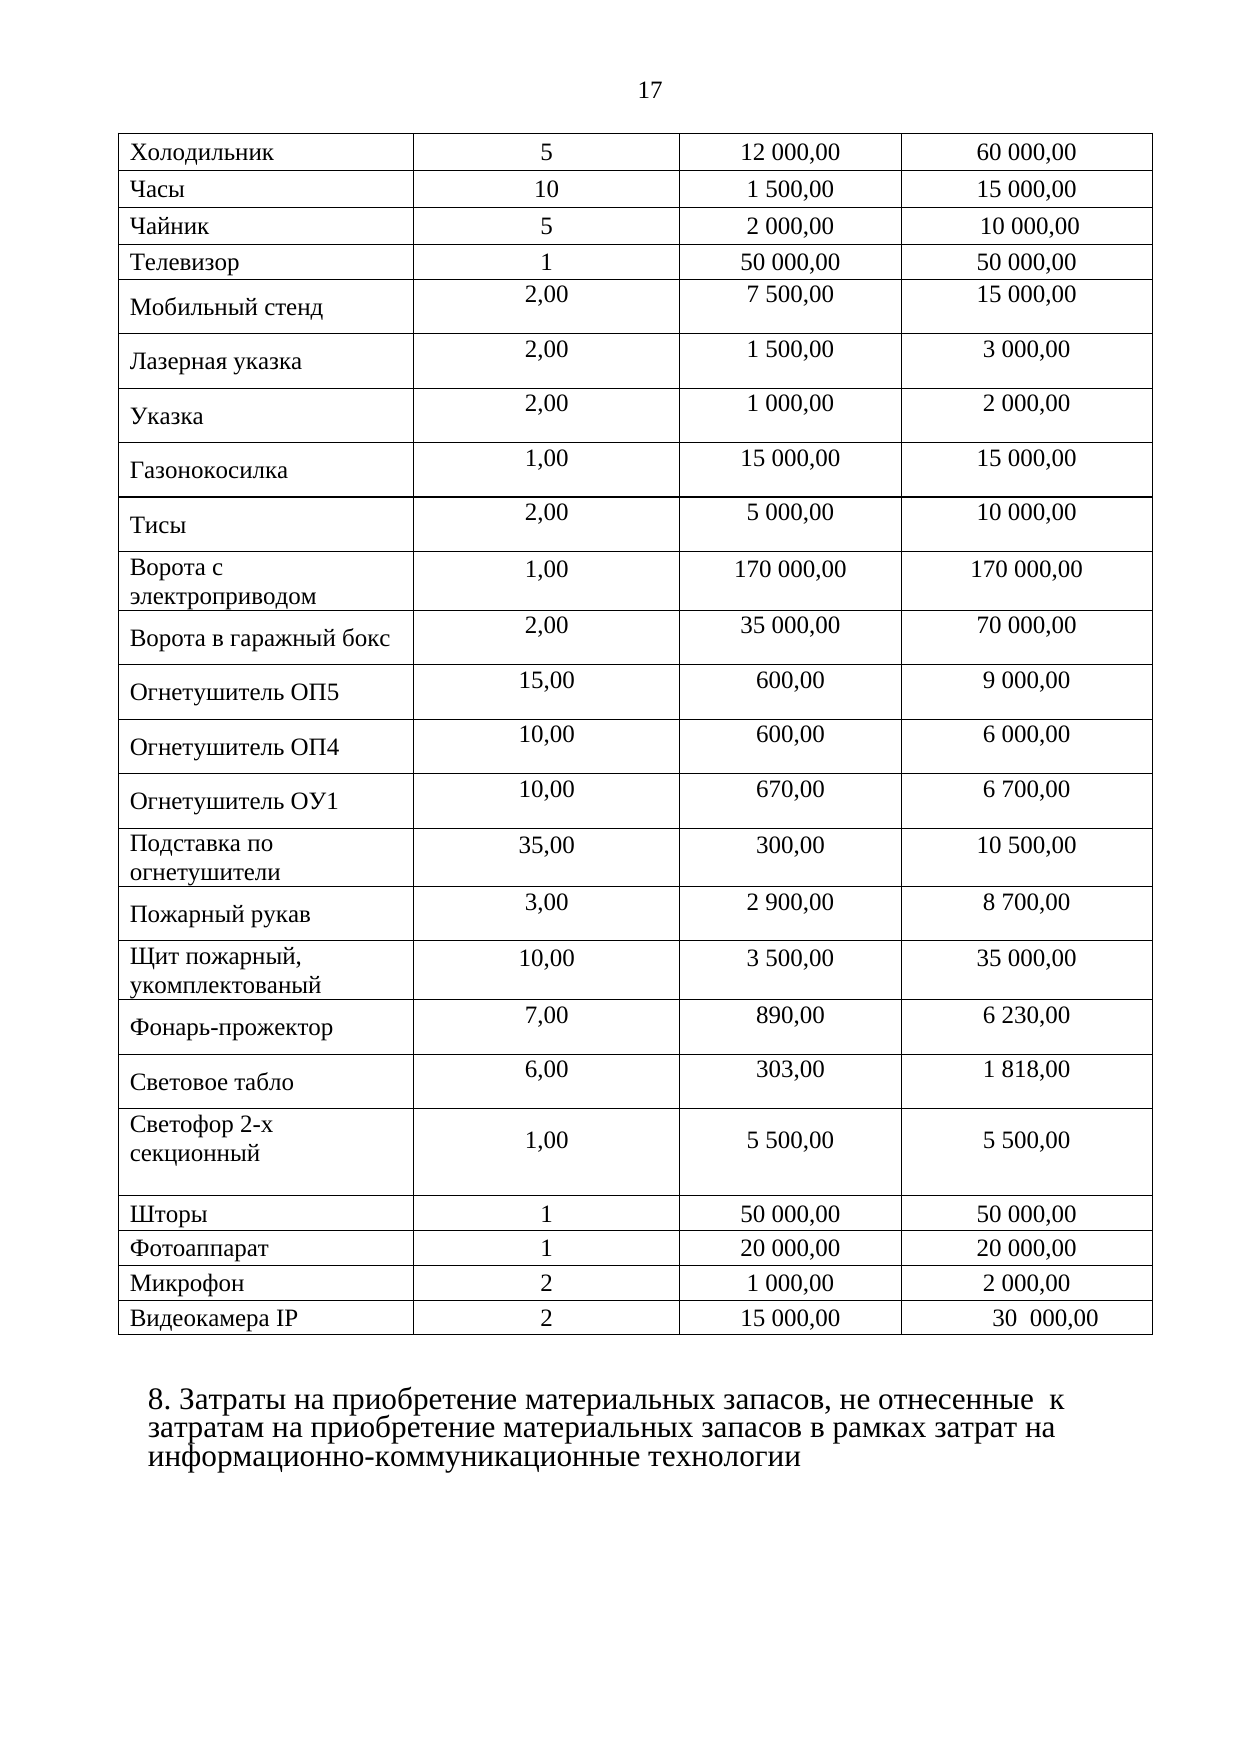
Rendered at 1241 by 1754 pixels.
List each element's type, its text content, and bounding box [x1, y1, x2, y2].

table_cell 10 [414, 171, 679, 207]
table_cell 15,00 [414, 665, 679, 718]
table_cell 600,00 [680, 720, 901, 773]
table_cell 3 000,00 [902, 334, 1152, 387]
table_cell Световое табло [119, 1055, 413, 1108]
table_cell Чайник [119, 208, 413, 244]
table_cell 5 500,00 [680, 1109, 901, 1195]
table_cell 1 [414, 1196, 679, 1230]
table_cell 2 000,00 [902, 1266, 1152, 1299]
table_cell Указка [119, 389, 413, 442]
table_cell 15 000,00 [680, 1301, 901, 1334]
table_cell 8 700,00 [902, 887, 1152, 940]
table_cell 2 [414, 1301, 679, 1334]
table_cell 50 000,00 [680, 245, 901, 278]
table_cell 6 000,00 [902, 720, 1152, 773]
table_cell 7 500,00 [680, 280, 901, 333]
table_cell 10 000,00 [902, 498, 1152, 551]
table_cell 15 000,00 [902, 280, 1152, 333]
table_cell 1,00 [414, 443, 679, 496]
table_cell Холодильник [119, 134, 413, 170]
table_cell 2,00 [414, 389, 679, 442]
table_cell Шторы [119, 1196, 413, 1230]
table_cell Ворота с электроприводом [119, 552, 413, 609]
table_cell 170 000,00 [902, 552, 1152, 609]
table_cell 5 [414, 208, 679, 244]
table_cell Огнетушитель ОП4 [119, 720, 413, 773]
table_cell 50 000,00 [902, 245, 1152, 278]
table_cell 10,00 [414, 941, 679, 999]
table_cell Телевизор [119, 245, 413, 278]
table_cell Подставка по огнетушители [119, 829, 413, 886]
table_cell 35,00 [414, 829, 679, 886]
table_cell 1 818,00 [902, 1055, 1152, 1108]
table_cell Фонарь-прожектор [119, 1000, 413, 1053]
table_cell 890,00 [680, 1000, 901, 1053]
table_cell 600,00 [680, 665, 901, 718]
table_cell 170 000,00 [680, 552, 901, 609]
table_cell 1 000,00 [680, 1266, 901, 1299]
table_cell Газонокосилка [119, 443, 413, 496]
table_cell 15 000,00 [680, 443, 901, 496]
table_cell 2,00 [414, 280, 679, 333]
table_cell 9 000,00 [902, 665, 1152, 718]
table_cell Видеокамера IP [119, 1301, 413, 1334]
table_cell 1 [414, 245, 679, 278]
table_cell 10,00 [414, 774, 679, 827]
table_cell 2 900,00 [680, 887, 901, 940]
table_cell 2 000,00 [680, 208, 901, 244]
table_cell Огнетушитель ОУ1 [119, 774, 413, 827]
table_cell 1 500,00 [680, 171, 901, 207]
table_cell 10 500,00 [902, 829, 1152, 886]
table_cell Светофор 2-х секционный [119, 1109, 413, 1195]
table_cell 5 500,00 [902, 1109, 1152, 1195]
table_cell 2,00 [414, 611, 679, 664]
table_cell 3 500,00 [680, 941, 901, 999]
table_cell 20 000,00 [680, 1231, 901, 1265]
table_cell 5 000,00 [680, 498, 901, 551]
table_cell 10,00 [414, 720, 679, 773]
table_cell 1 [414, 1231, 679, 1265]
table_cell 7,00 [414, 1000, 679, 1053]
table_cell Пожарный рукав [119, 887, 413, 940]
table_cell 6 700,00 [902, 774, 1152, 827]
table_cell Тисы [119, 498, 413, 551]
table_cell 5 [414, 134, 679, 170]
table_cell 12 000,00 [680, 134, 901, 170]
table_cell 50 000,00 [902, 1196, 1152, 1230]
table_cell 20 000,00 [902, 1231, 1152, 1265]
table_cell 1 500,00 [680, 334, 901, 387]
text 8. Затраты на приобретение материальных запасов, не отнесенные к затратам на приобретение материальных запасов в рамках затрат на информационно-коммуникационные технологии [148, 1387, 1152, 1473]
table_cell 10 000,00 [902, 208, 1152, 244]
table_cell Огнетушитель ОП5 [119, 665, 413, 718]
table_cell 6,00 [414, 1055, 679, 1108]
table_cell Ворота в гаражный бокс [119, 611, 413, 664]
table_cell Лазерная указка [119, 334, 413, 387]
table_cell 35 000,00 [902, 941, 1152, 999]
table_cell 60 000,00 [902, 134, 1152, 170]
table_cell Фотоаппарат [119, 1231, 413, 1265]
table_cell 70 000,00 [902, 611, 1152, 664]
table_cell 2,00 [414, 334, 679, 387]
table_cell 000,00 [902, 1301, 1152, 1334]
table_cell Мобильный стенд [119, 280, 413, 333]
table_cell 35 000,00 [680, 611, 901, 664]
table_cell 670,00 [680, 774, 901, 827]
table_cell 300,00 [680, 829, 901, 886]
table_cell 3,00 [414, 887, 679, 940]
table_cell Часы [119, 171, 413, 207]
table_cell 2 [414, 1266, 679, 1299]
table_cell 1,00 [414, 1109, 679, 1195]
table_cell 1 000,00 [680, 389, 901, 442]
table_cell 15 000,00 [902, 171, 1152, 207]
table_cell 50 000,00 [680, 1196, 901, 1230]
table_cell 2,00 [414, 498, 679, 551]
table_cell 6 230,00 [902, 1000, 1152, 1053]
table_cell 2 000,00 [902, 389, 1152, 442]
table_cell 303,00 [680, 1055, 901, 1108]
table_cell 1,00 [414, 552, 679, 609]
table_cell 15 000,00 [902, 443, 1152, 496]
table_cell Микрофон [119, 1266, 413, 1299]
table_cell Щит пожарный, укомплектованый [119, 941, 413, 999]
